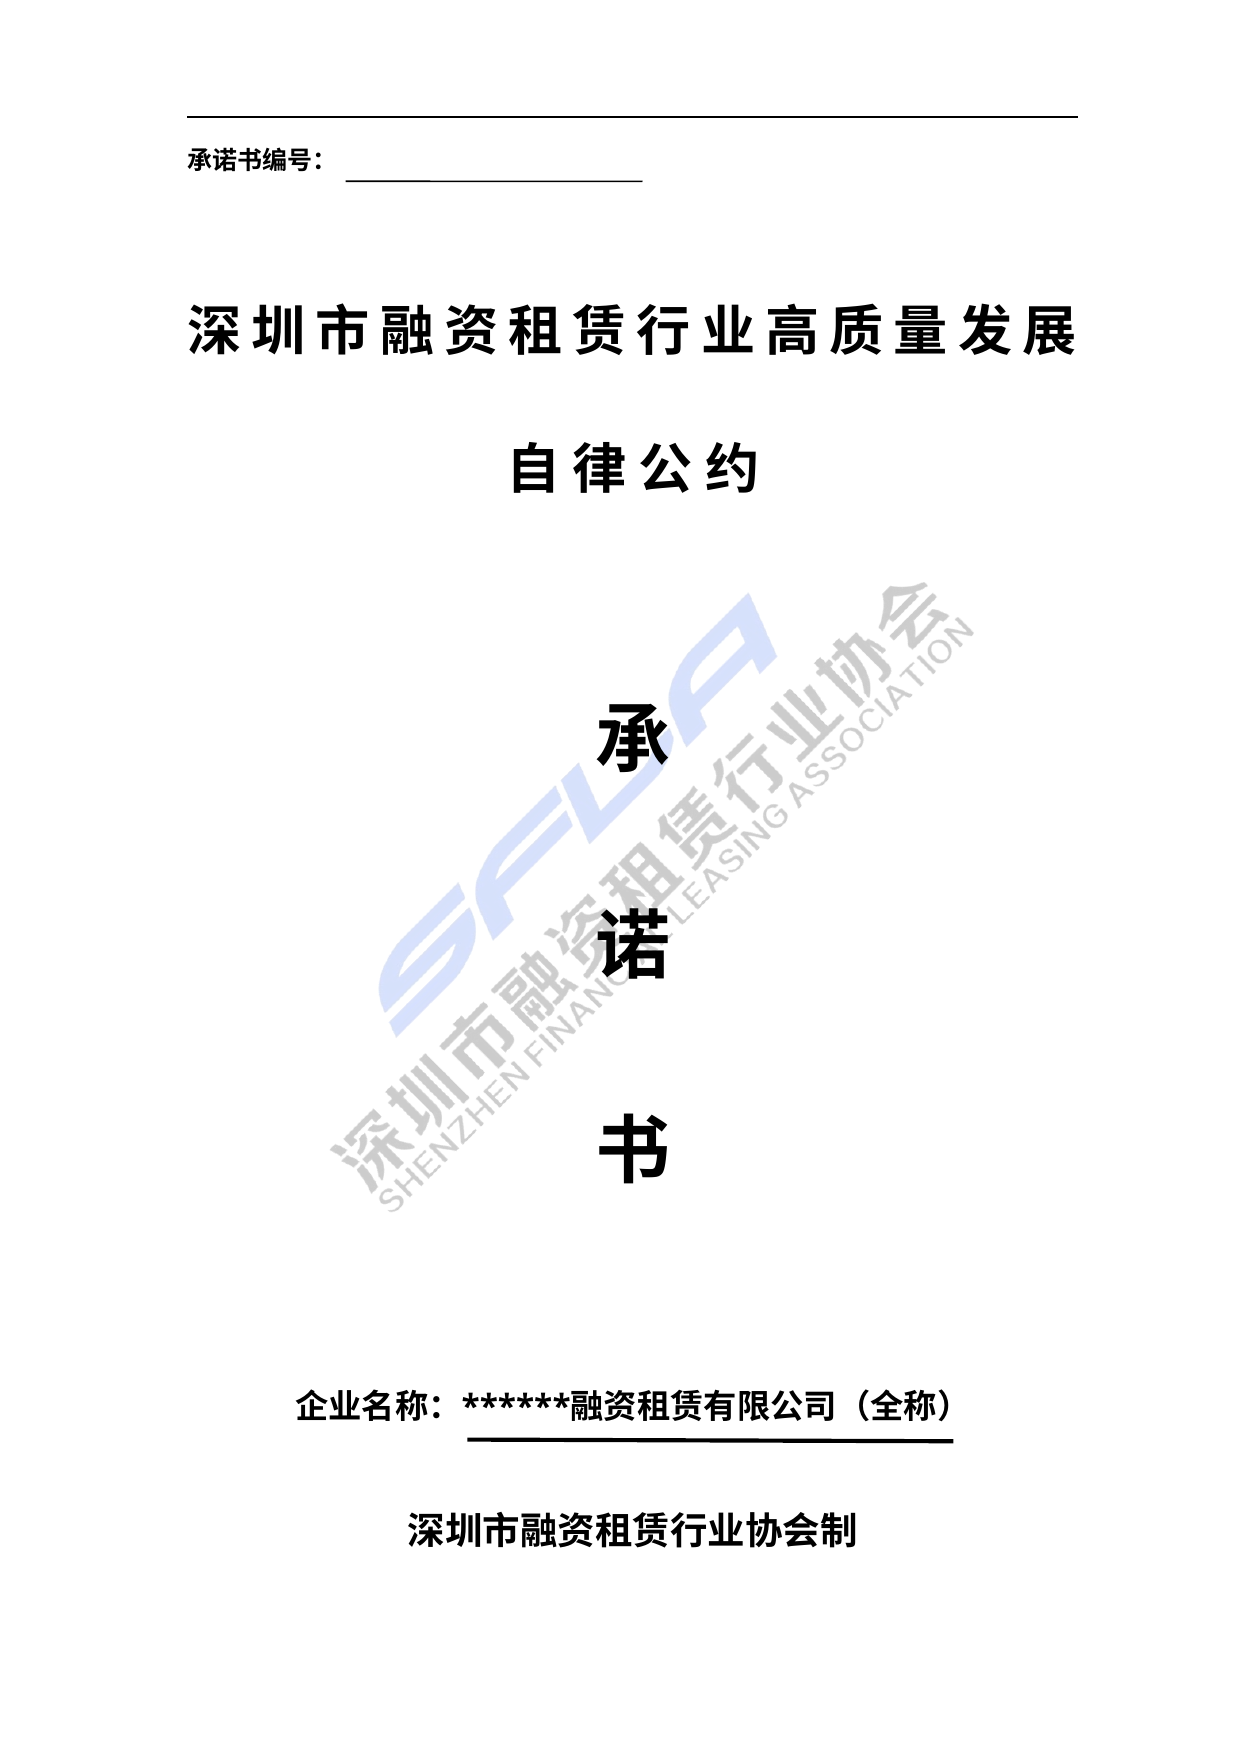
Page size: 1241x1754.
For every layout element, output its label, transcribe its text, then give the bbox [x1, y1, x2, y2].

text 承 [187, 680, 1078, 788]
text 承诺书编号： [187, 140, 1078, 176]
text 深圳市融资租赁行业高质量发展 [187, 287, 1078, 366]
text 诺 [187, 885, 1078, 994]
text 深圳市融资租赁行业协会制 [187, 1501, 1078, 1555]
text 企业名称：******融资租赁有限公司（全称） [187, 1380, 1078, 1428]
text 书 [187, 1091, 1078, 1199]
text 自 律 公 约 [187, 426, 1078, 504]
